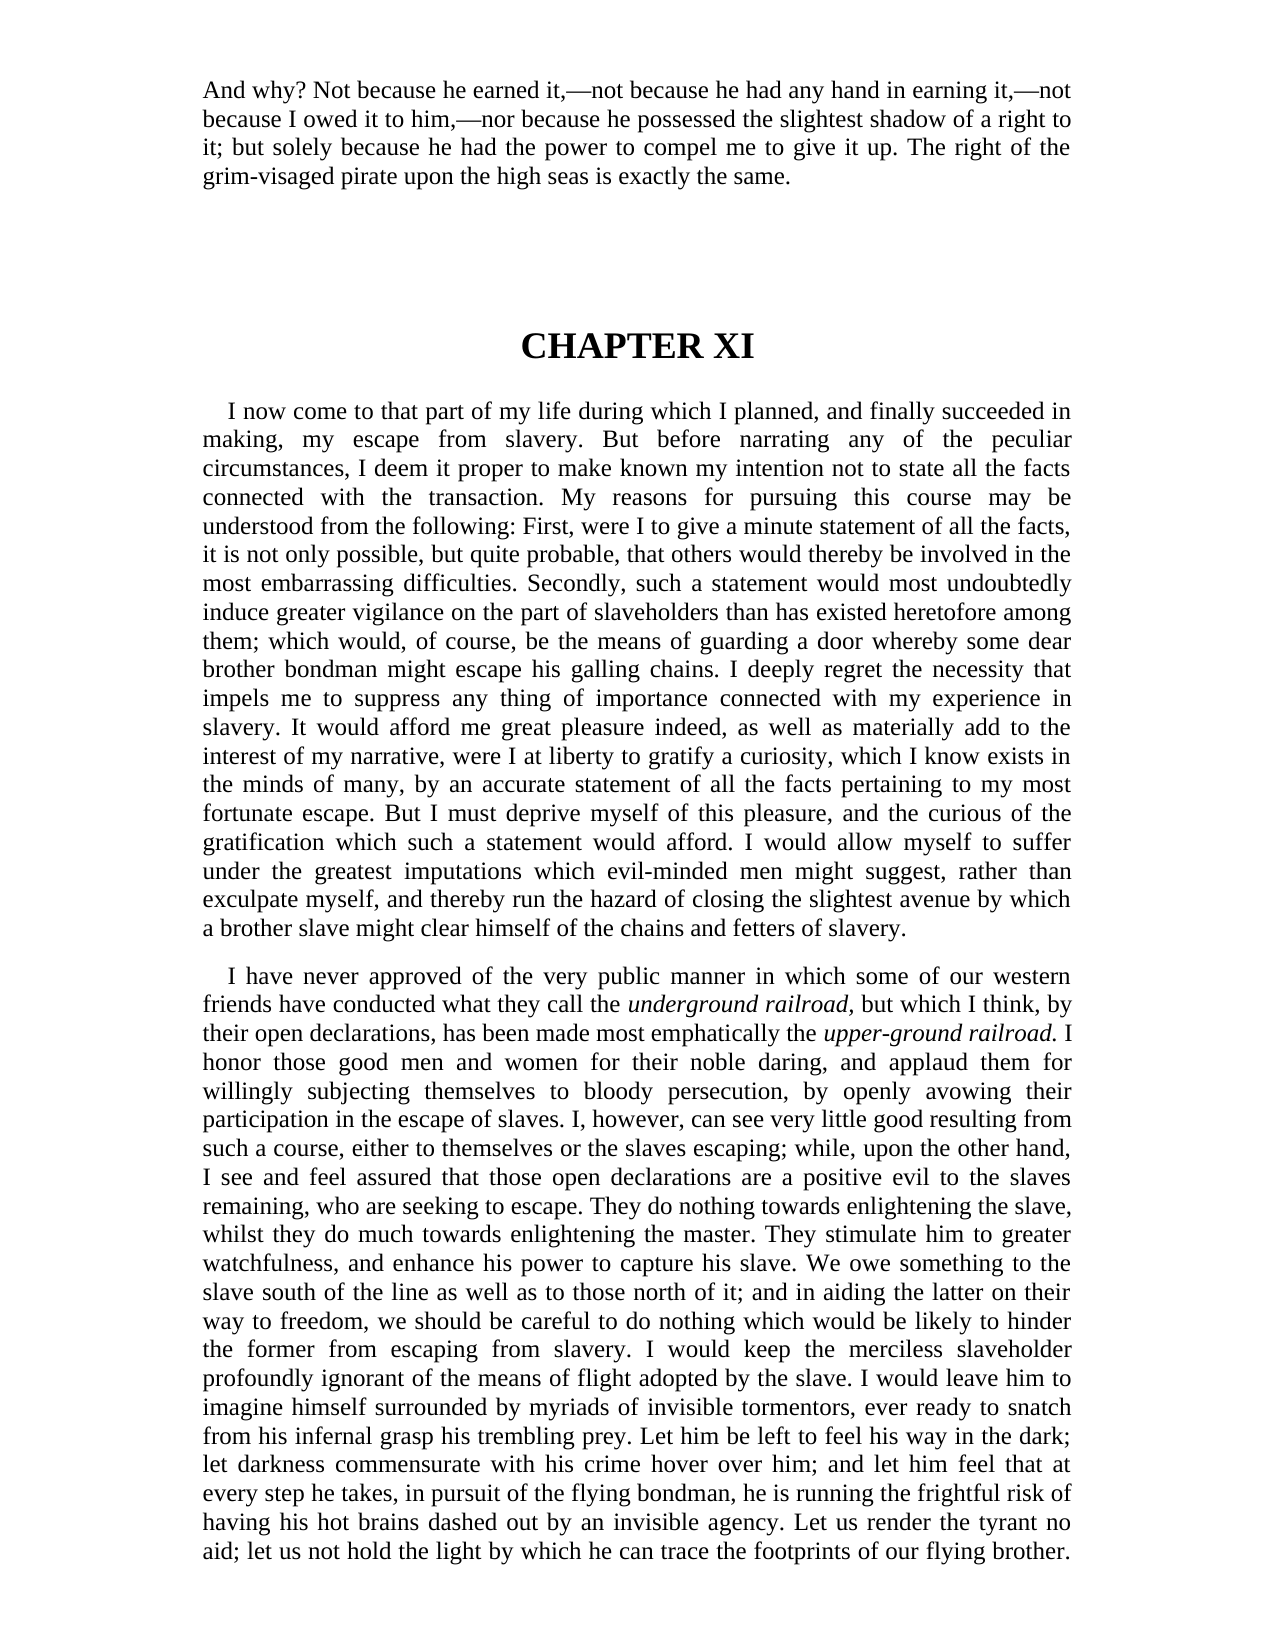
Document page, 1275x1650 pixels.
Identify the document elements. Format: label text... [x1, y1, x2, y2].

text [202, 75, 1072, 190]
text I now come to that part of my life during which I planned, and finally succeeded in making, my escape from slavery. But before narrating any of the peculiar circumstances, I deem it proper to make known my intention not to state all the facts connected with the transaction. My reasons for pursuing this course may be understood from the following: First, were I to give a minute statement of all the facts, it is not only possible, but quite probable, that others would thereby be involved in the most embarrassing difficulties. Secondly, such a statement would most undoubtedly induce greater vigilance on the part of slaveholders than has existed heretofore among them; which would, of course, be the means of guarding a door whereby some dear brother bondman might escape his galling chains. I deeply regret the necessity that impels me to suppress any thing of importance connected with my experience in slavery. It would afford me great pleasure indeed, as well as materially add to the interest of my narrative, were I at liberty to gratify a curiosity, which I know exists in the minds of many, by an accurate statement of all the facts pertaining to my most fortunate escape. But I must deprive myself of this pleasure, and the curious of the gratification which such a statement would afford. I would allow myself to suffer under the greatest imputations which evil-minded men might suggest, rather than exculpate myself, and thereby run the hazard of closing the slightest avenue by which a brother slave might clear himself of the chains and fetters of slavery. [202, 396, 1072, 942]
text CHAPTER XI [75, 323, 1200, 367]
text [202, 961, 1072, 1564]
